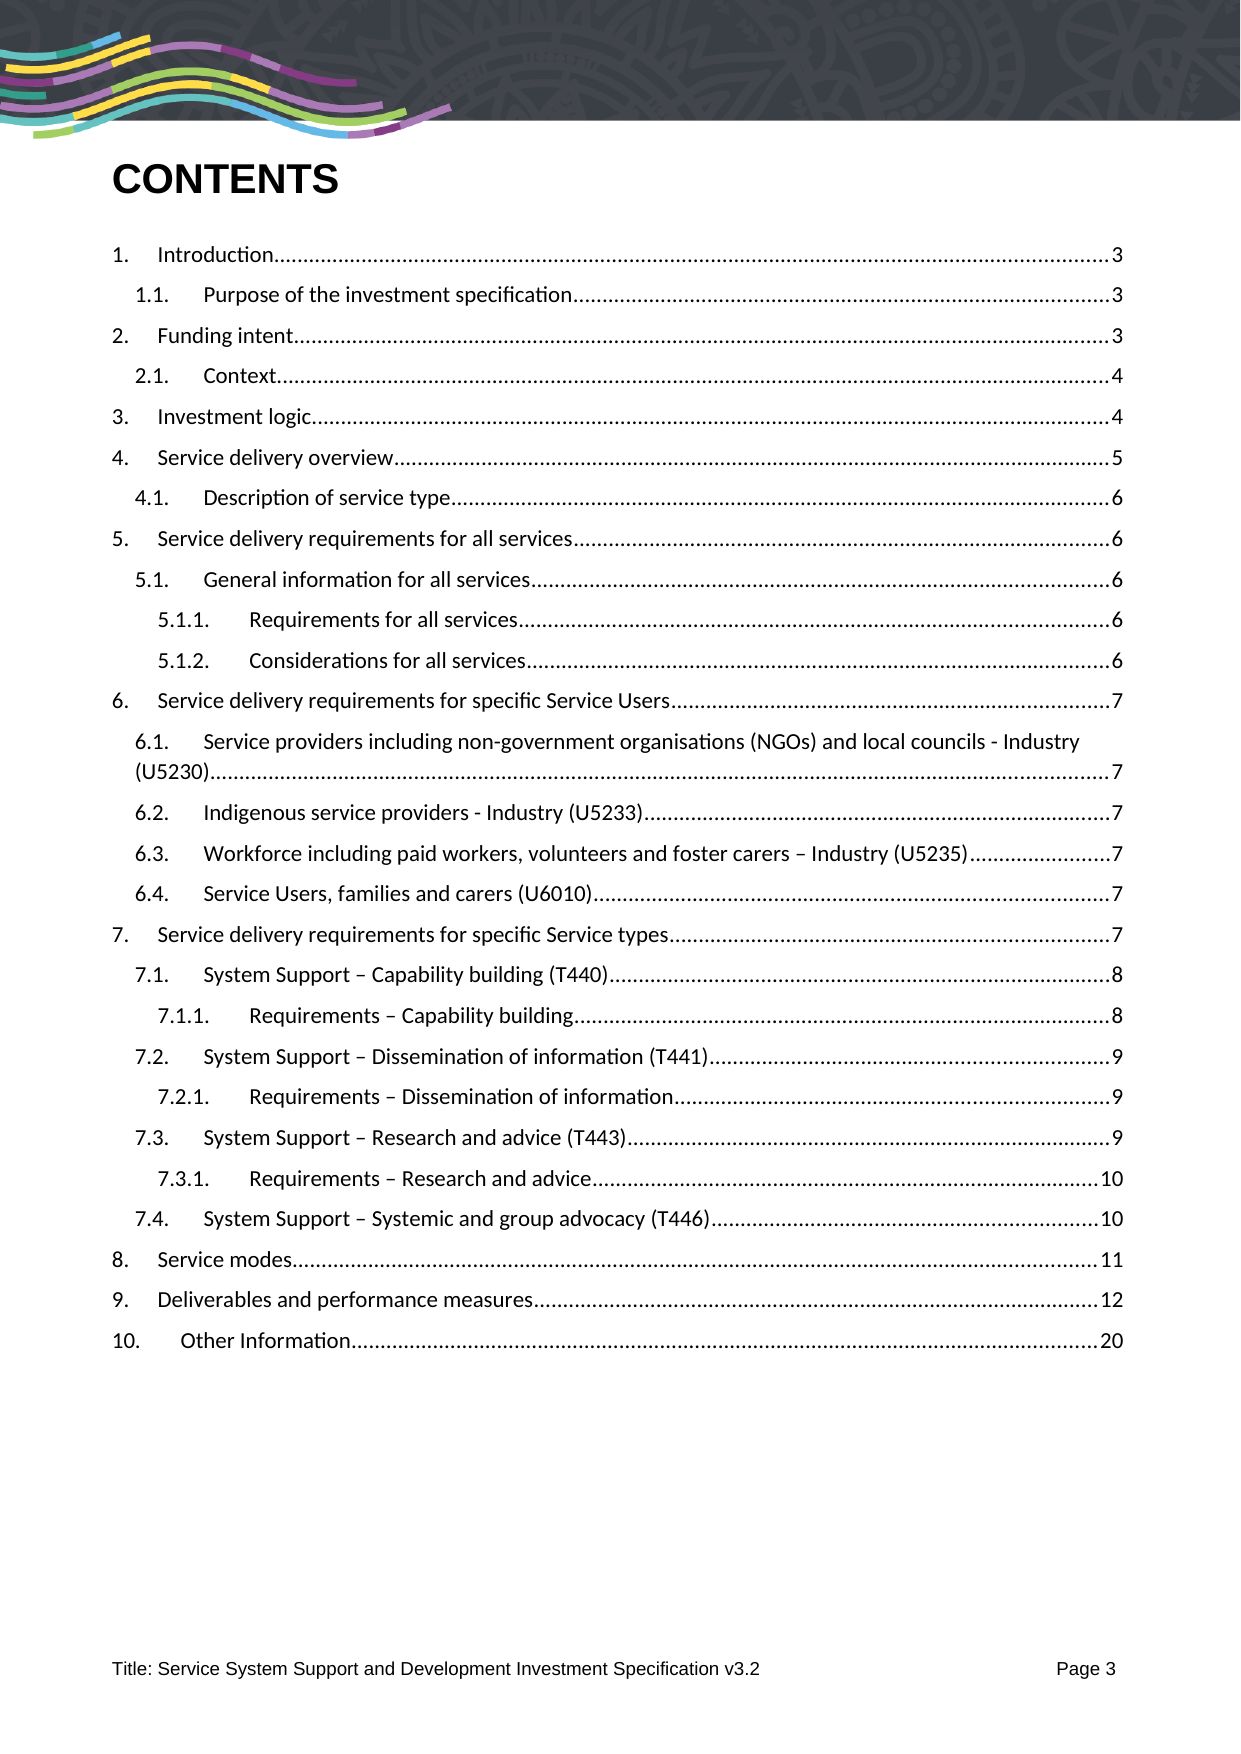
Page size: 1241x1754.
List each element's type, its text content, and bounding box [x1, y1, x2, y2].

picture [0, 0, 1241, 194]
text CONTENTS [112, 154, 1124, 202]
